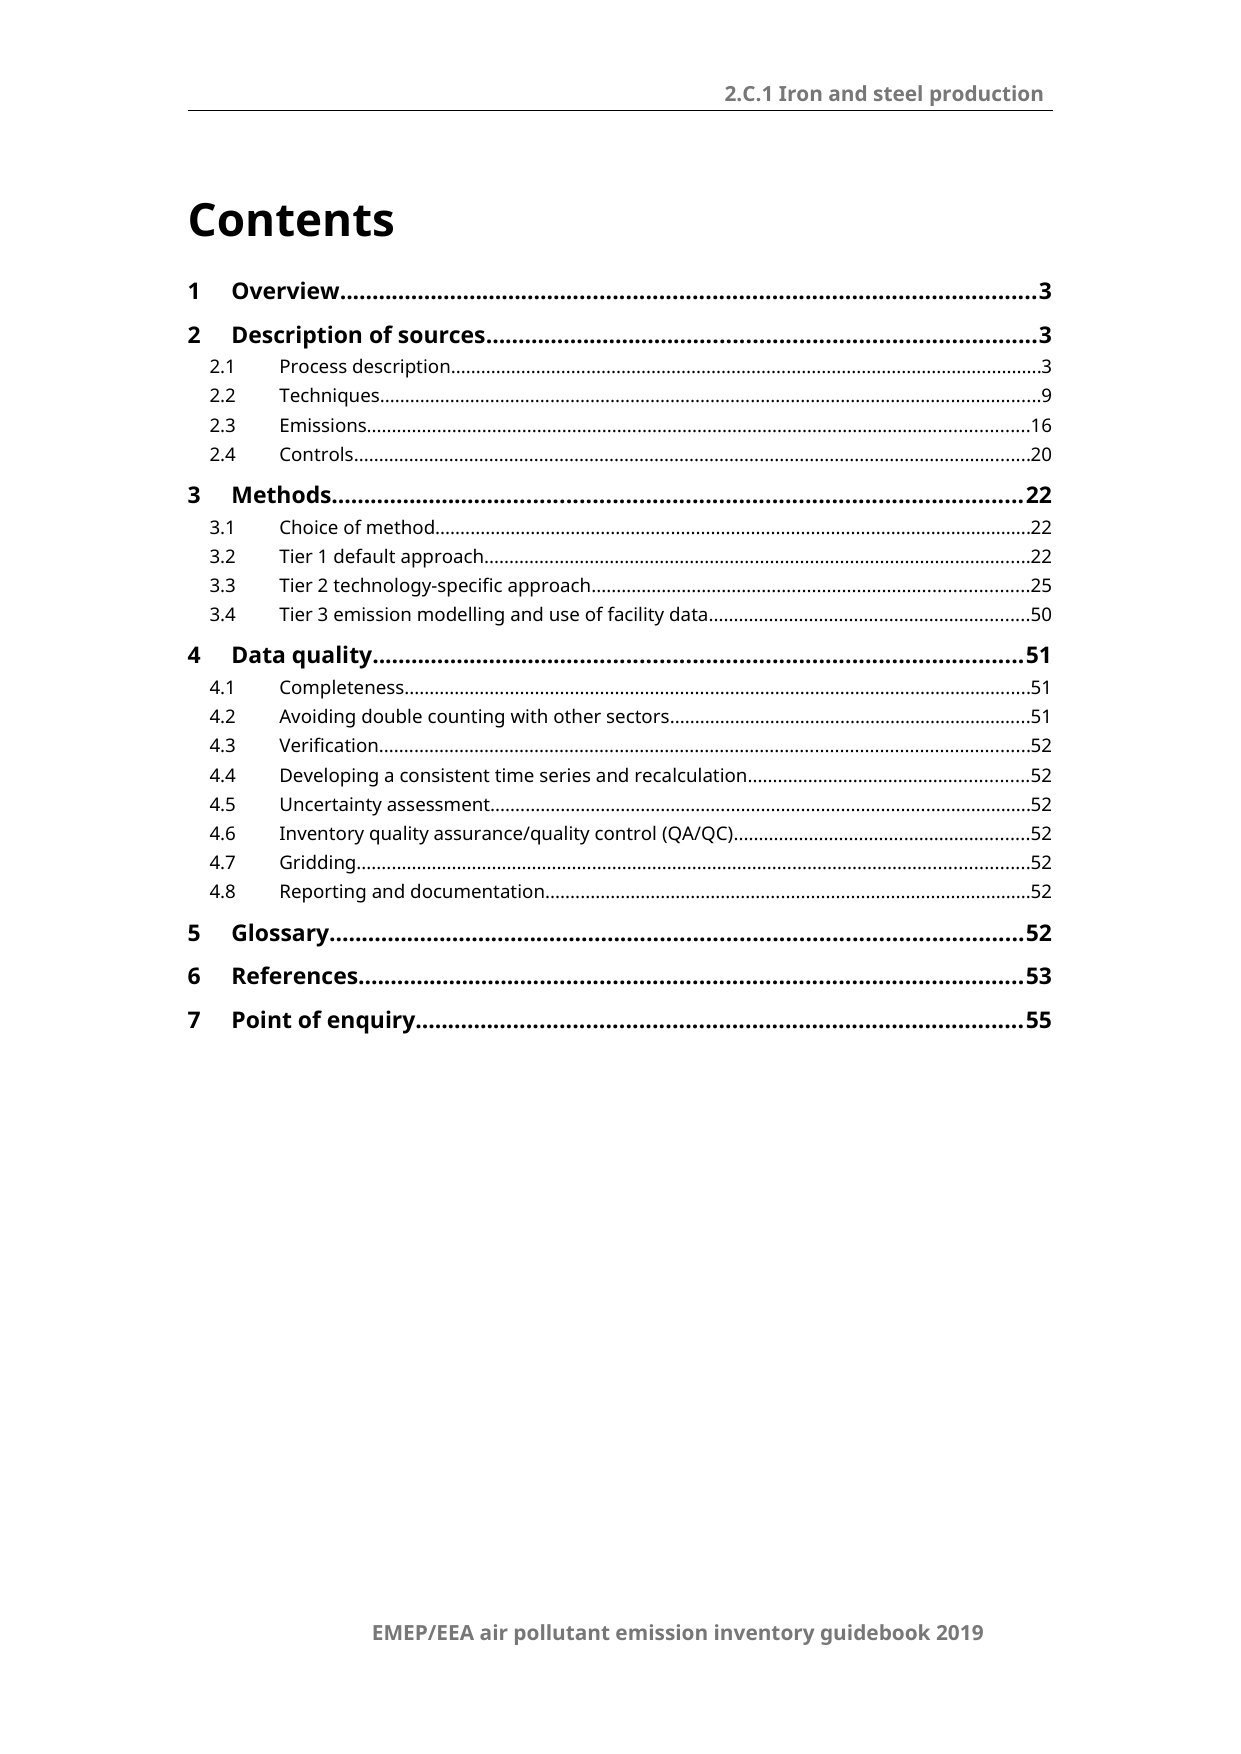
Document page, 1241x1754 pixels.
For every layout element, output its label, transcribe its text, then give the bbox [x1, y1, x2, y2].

text 4.8 Reporting and documentation 52 [209, 875, 1053, 904]
text Contents [187, 187, 1053, 250]
text 4.3 Verification 52 [209, 729, 1053, 758]
text 5 Glossary 52 [187, 917, 1053, 948]
text 4.2 Avoiding double counting with other sectors 51 [209, 700, 1053, 729]
text 2.1 Process description 3 [209, 350, 1053, 379]
text 4.1 Completeness 51 [209, 671, 1053, 700]
text 2 Description of sources 3 [187, 319, 1053, 350]
text 3.1 Choice of method 22 [209, 510, 1053, 539]
text 4.6 Inventory quality assurance/quality control (QA/QC) 52 [209, 817, 1053, 846]
text 2.3 Emissions 16 [209, 408, 1053, 437]
text 3.3 Tier 2 technology-specific approach 25 [209, 569, 1053, 598]
text 2.4 Controls 20 [209, 437, 1053, 467]
text 2.2 Techniques 9 [209, 379, 1053, 408]
text 4 Data quality 51 [187, 639, 1053, 671]
text 6 References 53 [187, 960, 1053, 992]
text 3 Methods 22 [187, 479, 1053, 510]
text 3.4 Tier 3 emission modelling and use of facility data 50 [209, 598, 1053, 627]
text 3.2 Tier 1 default approach 22 [209, 539, 1053, 569]
text 4.7 Gridding 52 [209, 846, 1053, 875]
text 1 Overview 3 [187, 275, 1053, 306]
text 7 Point of enquiry 55 [187, 1004, 1053, 1035]
text 4.4 Developing a consistent time series and recalculation 52 [209, 758, 1053, 787]
text 4.5 Uncertainty assessment 52 [209, 787, 1053, 817]
